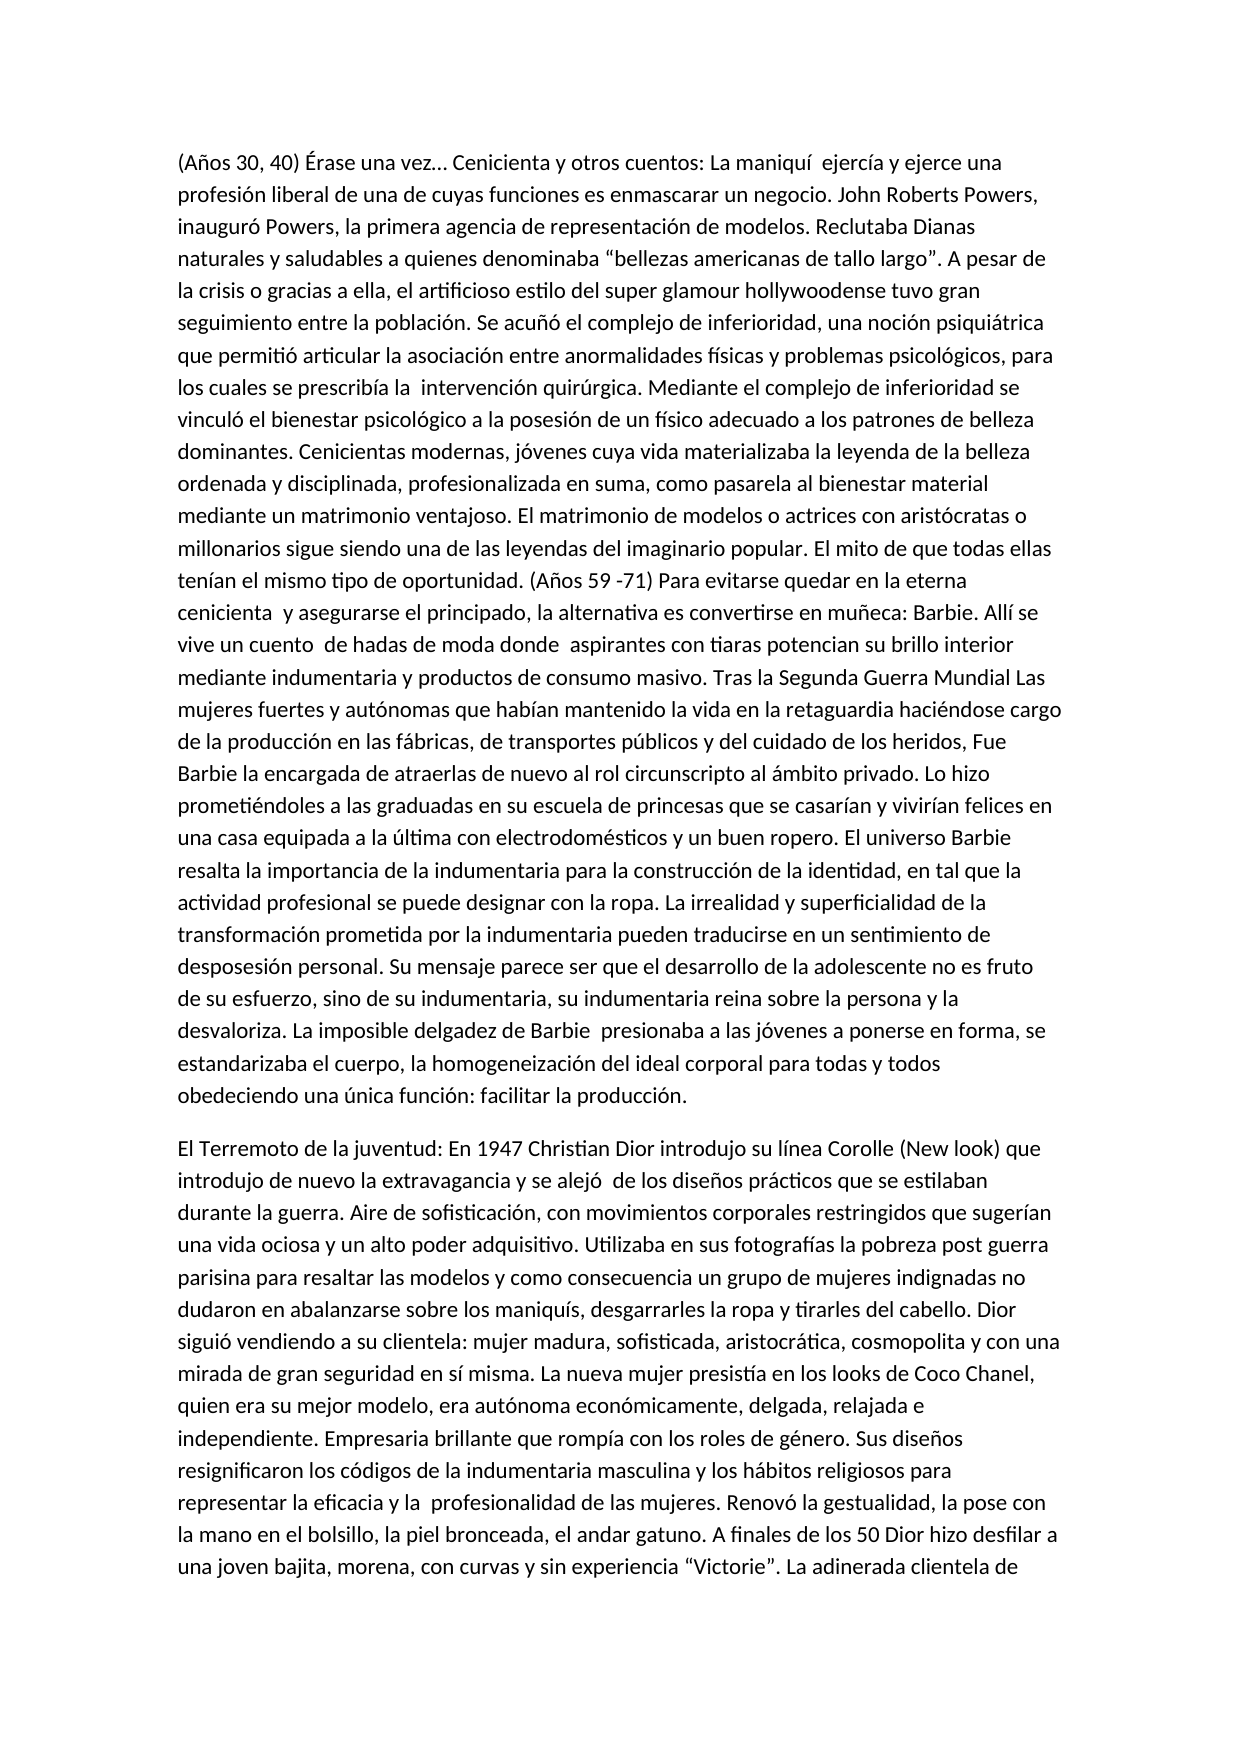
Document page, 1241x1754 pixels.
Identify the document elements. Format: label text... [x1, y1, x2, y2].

text (Años 30, 40) Érase una vez… Cenicienta y otros cuentos: La maniquí ejercía y ejerce una profesión liberal de una de cuyas funciones es enmascarar un negocio. John Roberts Powers, inauguró Powers, la primera agencia de representación de modelos. Reclutaba Dianas naturales y saludables a quienes denominaba “bellezas americanas de tallo largo”. A pesar de la crisis o gracias a ella, el artificioso estilo del super glamour hollywoodense tuvo gran seguimiento entre la población. Se acuñó el complejo de inferioridad, una noción psiquiátrica que permitió articular la asociación entre anormalidades físicas y problemas psicológicos, para los cuales se prescribía la intervención quirúrgica. Mediante el complejo de inferioridad se vinculó el bienestar psicológico a la posesión de un físico adecuado a los patrones de belleza dominantes. Cenicientas modernas, jóvenes cuya vida materializaba la leyenda de la belleza ordenada y disciplinada, profesionalizada en suma, como pasarela al bienestar material mediante un matrimonio ventajoso. El matrimonio de modelos o actrices con aristócratas o millonarios sigue siendo una de las leyendas del imaginario popular. El mito de que todas ellas tenían el mismo tipo de oportunidad. (Años 59 -71) Para evitarse quedar en la eterna cenicienta y asegurarse el principado, la alternativa es convertirse en muñeca: Barbie. Allí se vive un cuento de hadas de moda donde aspirantes con tiaras potencian su brillo interior mediante indumentaria y productos de consumo masivo. Tras la Segunda Guerra Mundial Las mujeres fuertes y autónomas que habían mantenido la vida en la retaguardia haciéndose cargo de la producción en las fábricas, de transportes públicos y del cuidado de los heridos, Fue Barbie la encargada de atraerlas de nuevo al rol circunscripto al ámbito privado. Lo hizo prometiéndoles a las graduadas en su escuela de princesas que se casarían y vivirían felices en una casa equipada a la última con electrodomésticos y un buen ropero. El universo Barbie resalta la importancia de la indumentaria para la construcción de la identidad, en tal que la actividad profesional se puede designar con la ropa. La irrealidad y superficialidad de la transformación prometida por la indumentaria pueden traducirse en un sentimiento de desposesión personal. Su mensaje parece ser que el desarrollo de la adolescente no es fruto de su esfuerzo, sino de su indumentaria, su indumentaria reina sobre la persona y la desvaloriza. La imposible delgadez de Barbie presionaba a las jóvenes a ponerse en forma, se estandarizaba el cuerpo, la homogeneización del ideal corporal para todas y todos obedeciendo una única función: facilitar la producción. [177, 148, 1063, 1109]
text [177, 1134, 1063, 1581]
